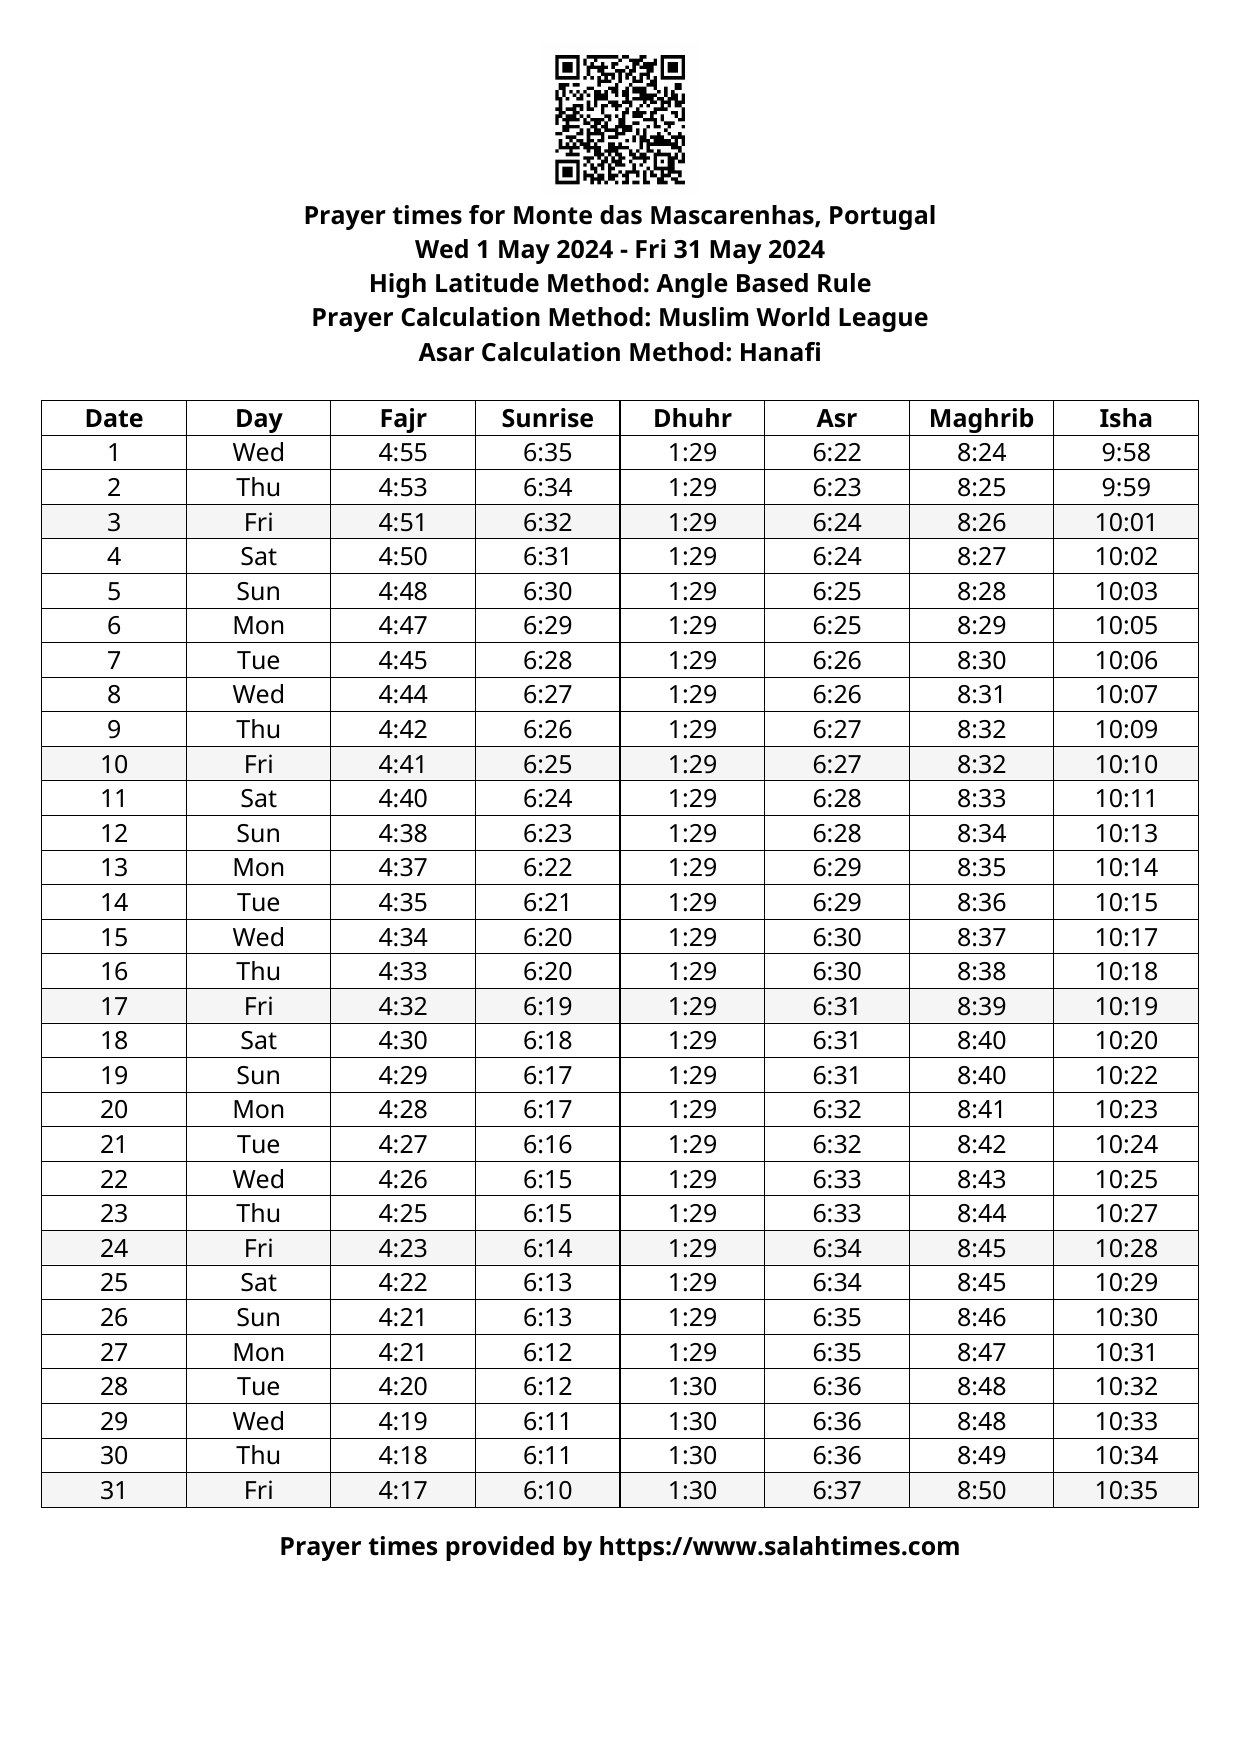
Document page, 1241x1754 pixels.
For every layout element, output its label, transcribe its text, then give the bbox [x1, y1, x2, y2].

table_cell 4:37 [331, 851, 475, 884]
table_cell 4:20 [331, 1369, 475, 1403]
table_cell 1:29 [621, 989, 764, 1022]
table_cell 6:32 [765, 1127, 909, 1161]
table_cell 1:29 [621, 1024, 764, 1057]
table_cell Fri [187, 505, 330, 538]
table_cell 10:29 [1054, 1266, 1198, 1299]
table_header Asr [765, 401, 909, 434]
table_cell 8:40 [910, 1058, 1053, 1092]
table_cell 10:20 [1054, 1024, 1198, 1057]
table_cell 10:14 [1054, 851, 1198, 884]
table_cell 6:27 [765, 712, 909, 746]
table_cell 4:51 [331, 505, 475, 538]
table_cell 8:50 [910, 1473, 1053, 1507]
table_cell 4:53 [331, 470, 475, 504]
table_cell 6:34 [765, 1266, 909, 1299]
table_cell Mon [187, 609, 330, 642]
table_cell 10:15 [1054, 885, 1198, 919]
table_cell 6:25 [765, 609, 909, 642]
table_cell 6:16 [476, 1127, 619, 1161]
table_cell 25 [42, 1266, 186, 1299]
table_cell 6:29 [765, 885, 909, 919]
table_cell 6:11 [476, 1439, 619, 1472]
table_cell 6:23 [476, 816, 619, 849]
table_cell 6:28 [765, 816, 909, 849]
table_cell 10:17 [1054, 920, 1198, 953]
table_cell 9 [42, 712, 186, 746]
text Prayer times for Monte das Mascarenhas, Portugal [42, 198, 1198, 232]
table_cell 10:19 [1054, 989, 1198, 1022]
table_cell 6:30 [765, 954, 909, 988]
table_cell 6:30 [765, 920, 909, 953]
table_cell 6:13 [476, 1300, 619, 1334]
table_cell 6:30 [476, 574, 619, 607]
table_cell 10:22 [1054, 1058, 1198, 1092]
table_cell 6:22 [765, 436, 909, 469]
table_cell 4:17 [331, 1473, 475, 1507]
table_cell 4:47 [331, 609, 475, 642]
table_cell 1:29 [621, 470, 764, 504]
table_cell 4:26 [331, 1162, 475, 1195]
table_cell 6:25 [476, 747, 619, 780]
table_cell 1:29 [621, 885, 764, 919]
table_cell 1:29 [621, 781, 764, 815]
table_cell 8:30 [910, 643, 1053, 677]
table_cell 4:42 [331, 712, 475, 746]
table_cell 6:21 [476, 885, 619, 919]
table_cell 8:46 [910, 1300, 1053, 1334]
table_cell 6:12 [476, 1335, 619, 1368]
table_cell 1:29 [621, 1266, 764, 1299]
table_cell 8:33 [910, 781, 1053, 815]
table_cell 4:45 [331, 643, 475, 677]
table_cell 1:29 [621, 1127, 764, 1161]
table_cell Wed [187, 1404, 330, 1437]
table_cell 6:20 [476, 954, 619, 988]
table_cell 6:26 [476, 712, 619, 746]
table_cell 6:36 [765, 1439, 909, 1472]
table_cell 4:21 [331, 1300, 475, 1334]
table_cell 6:31 [765, 1058, 909, 1092]
table_cell 6:28 [476, 643, 619, 677]
table_cell Tue [187, 1127, 330, 1161]
table_cell 4:50 [331, 539, 475, 573]
table_cell 6:25 [765, 574, 909, 607]
table_cell 22 [42, 1162, 186, 1195]
table_cell 10:11 [1054, 781, 1198, 815]
table_cell Fri [187, 747, 330, 780]
table_cell 4:21 [331, 1335, 475, 1368]
table_cell 6:22 [476, 851, 619, 884]
table_cell Tue [187, 1369, 330, 1403]
table_cell Sun [187, 1300, 330, 1334]
table_header Fajr [331, 401, 475, 434]
table_cell 19 [42, 1058, 186, 1092]
table_cell 4:41 [331, 747, 475, 780]
table_cell 4:18 [331, 1439, 475, 1472]
table_cell 8:49 [910, 1439, 1053, 1472]
table_cell 16 [42, 954, 186, 988]
table_cell 24 [42, 1231, 186, 1264]
table_cell 4:35 [331, 885, 475, 919]
table_cell 6:36 [765, 1404, 909, 1437]
table_cell Thu [187, 1439, 330, 1472]
table_header Sunrise [476, 401, 619, 434]
table_cell 8:38 [910, 954, 1053, 988]
table_cell 1:30 [621, 1404, 764, 1437]
table_cell Wed [187, 678, 330, 711]
table_cell Fri [187, 1473, 330, 1507]
table_cell 20 [42, 1093, 186, 1126]
table_cell 10:03 [1054, 574, 1198, 607]
table_cell 10:02 [1054, 539, 1198, 573]
table_cell 10:23 [1054, 1093, 1198, 1126]
table_cell 10:30 [1054, 1300, 1198, 1334]
table_cell 26 [42, 1300, 186, 1334]
table_cell 1:29 [621, 643, 764, 677]
table_cell 13 [42, 851, 186, 884]
table_cell 4:25 [331, 1196, 475, 1230]
table_cell 6:33 [765, 1196, 909, 1230]
table_cell 18 [42, 1024, 186, 1057]
table_cell 12 [42, 816, 186, 849]
table_cell 17 [42, 989, 186, 1022]
table_cell 6:31 [765, 1024, 909, 1057]
table_cell 1:30 [621, 1439, 764, 1472]
table_cell 6:34 [476, 470, 619, 504]
table_cell Wed [187, 436, 330, 469]
table_cell 8:47 [910, 1335, 1053, 1368]
table_cell 4:29 [331, 1058, 475, 1092]
picture [542, 41, 699, 198]
table_cell 15 [42, 920, 186, 953]
table_cell 23 [42, 1196, 186, 1230]
table_cell Wed [187, 920, 330, 953]
table_cell 6:17 [476, 1093, 619, 1126]
table_cell 8:29 [910, 609, 1053, 642]
table_cell 4:38 [331, 816, 475, 849]
table_cell 11 [42, 781, 186, 815]
table_cell 6:32 [476, 505, 619, 538]
table_cell 6:37 [765, 1473, 909, 1507]
table_cell 8:26 [910, 505, 1053, 538]
table_cell 10:31 [1054, 1335, 1198, 1368]
table_cell 6:32 [765, 1093, 909, 1126]
table_cell 10:35 [1054, 1473, 1198, 1507]
table_cell 6:20 [476, 920, 619, 953]
table_cell 9:58 [1054, 436, 1198, 469]
table_cell 3 [42, 505, 186, 538]
table_cell 1:29 [621, 851, 764, 884]
table_cell 4 [42, 539, 186, 573]
table_cell 10:01 [1054, 505, 1198, 538]
table_cell 8:25 [910, 470, 1053, 504]
table_cell 1:29 [621, 1335, 764, 1368]
table_cell 8:35 [910, 851, 1053, 884]
table_cell 6:28 [765, 781, 909, 815]
table_cell Mon [187, 851, 330, 884]
table_cell 6:29 [765, 851, 909, 884]
table_cell Thu [187, 954, 330, 988]
table_cell 29 [42, 1404, 186, 1437]
table_cell Mon [187, 1335, 330, 1368]
table_cell 7 [42, 643, 186, 677]
table_cell 6:10 [476, 1473, 619, 1507]
table_cell 27 [42, 1335, 186, 1368]
table_cell Tue [187, 643, 330, 677]
table_cell 6:27 [765, 747, 909, 780]
table_cell Sun [187, 816, 330, 849]
table_cell 1:29 [621, 1300, 764, 1334]
table_cell 4:22 [331, 1266, 475, 1299]
table_cell 4:23 [331, 1231, 475, 1264]
table_cell 6:24 [765, 505, 909, 538]
table_cell 8:32 [910, 747, 1053, 780]
table_cell 4:33 [331, 954, 475, 988]
table_cell 1:29 [621, 574, 764, 607]
table_cell Sat [187, 1266, 330, 1299]
table_cell Tue [187, 885, 330, 919]
table_cell Sat [187, 1024, 330, 1057]
table_cell 8:27 [910, 539, 1053, 573]
table_cell 6:18 [476, 1024, 619, 1057]
table_cell Thu [187, 712, 330, 746]
table_cell 6:24 [765, 539, 909, 573]
table_cell 8:39 [910, 989, 1053, 1022]
table_cell 6:23 [765, 470, 909, 504]
table_cell 10:06 [1054, 643, 1198, 677]
table_cell 6:14 [476, 1231, 619, 1264]
table_cell 8:41 [910, 1093, 1053, 1126]
table_cell 1:29 [621, 1162, 764, 1195]
text Prayer Calculation Method: Muslim World League [42, 300, 1198, 334]
table_cell Fri [187, 989, 330, 1022]
table_cell 8:44 [910, 1196, 1053, 1230]
table_cell 4:34 [331, 920, 475, 953]
table_cell 1:29 [621, 505, 764, 538]
table_cell Sat [187, 781, 330, 815]
table_cell 6:15 [476, 1196, 619, 1230]
table_cell 6:19 [476, 989, 619, 1022]
table_header Day [187, 401, 330, 434]
table_cell 1:29 [621, 678, 764, 711]
text Asar Calculation Method: Hanafi [42, 334, 1198, 368]
table_header Maghrib [910, 401, 1053, 434]
table_cell 1:29 [621, 712, 764, 746]
table_header Isha [1054, 401, 1198, 434]
table_cell 8:45 [910, 1266, 1053, 1299]
table_cell 6:31 [765, 989, 909, 1022]
table_cell 10:05 [1054, 609, 1198, 642]
table_cell 1:30 [621, 1369, 764, 1403]
table_cell 6:11 [476, 1404, 619, 1437]
table_cell 1:29 [621, 816, 764, 849]
table_header Date [42, 401, 186, 434]
table_cell 8:45 [910, 1231, 1053, 1264]
table_cell 6:26 [765, 643, 909, 677]
table_cell Wed [187, 1162, 330, 1195]
table_cell 10 [42, 747, 186, 780]
table_cell 6:34 [765, 1231, 909, 1264]
table_cell Thu [187, 470, 330, 504]
table_cell 8:48 [910, 1369, 1053, 1403]
table_cell 6:31 [476, 539, 619, 573]
table_cell 4:48 [331, 574, 475, 607]
table_cell 10:27 [1054, 1196, 1198, 1230]
table_cell 10:07 [1054, 678, 1198, 711]
table_cell 4:30 [331, 1024, 475, 1057]
table_cell 10:25 [1054, 1162, 1198, 1195]
text High Latitude Method: Angle Based Rule [42, 266, 1198, 300]
table_cell 28 [42, 1369, 186, 1403]
table_cell 8:36 [910, 885, 1053, 919]
text Wed 1 May 2024 - Fri 31 May 2024 [42, 232, 1198, 266]
table_cell 4:28 [331, 1093, 475, 1126]
table_cell Mon [187, 1093, 330, 1126]
table_cell 1 [42, 436, 186, 469]
table_cell 1:29 [621, 539, 764, 573]
table_cell 10:28 [1054, 1231, 1198, 1264]
table_cell 10:09 [1054, 712, 1198, 746]
table_cell 30 [42, 1439, 186, 1472]
table_cell 6:35 [765, 1335, 909, 1368]
table_cell 4:40 [331, 781, 475, 815]
table_cell 1:29 [621, 920, 764, 953]
table_cell 6:26 [765, 678, 909, 711]
table_cell 6:35 [765, 1300, 909, 1334]
table_cell 1:29 [621, 609, 764, 642]
table_cell 10:33 [1054, 1404, 1198, 1437]
table_cell 10:10 [1054, 747, 1198, 780]
table_cell 8:28 [910, 574, 1053, 607]
table_cell 8:24 [910, 436, 1053, 469]
table_cell Sun [187, 574, 330, 607]
table_cell 6:12 [476, 1369, 619, 1403]
table_cell 8:37 [910, 920, 1053, 953]
table_cell 10:34 [1054, 1439, 1198, 1472]
table_cell 8:34 [910, 816, 1053, 849]
table_cell 14 [42, 885, 186, 919]
table_cell 4:55 [331, 436, 475, 469]
table_cell 21 [42, 1127, 186, 1161]
table_cell 9:59 [1054, 470, 1198, 504]
table_cell 4:19 [331, 1404, 475, 1437]
table_cell 1:29 [621, 747, 764, 780]
text Prayer times provided by https://www.salahtimes.com [42, 1528, 1198, 1563]
table_cell 6:29 [476, 609, 619, 642]
table_cell 6 [42, 609, 186, 642]
table_cell Sat [187, 539, 330, 573]
table_cell 10:13 [1054, 816, 1198, 849]
table_cell 4:27 [331, 1127, 475, 1161]
table_cell 6:24 [476, 781, 619, 815]
table_cell 1:29 [621, 954, 764, 988]
table_cell 1:29 [621, 1231, 764, 1264]
table_cell 31 [42, 1473, 186, 1507]
table_header Dhuhr [621, 401, 764, 434]
table_cell 6:35 [476, 436, 619, 469]
table_cell 8:48 [910, 1404, 1053, 1437]
table_cell 1:29 [621, 1058, 764, 1092]
table_cell 2 [42, 470, 186, 504]
table_cell 6:36 [765, 1369, 909, 1403]
table_cell 8:31 [910, 678, 1053, 711]
table_cell 6:13 [476, 1266, 619, 1299]
table_cell 8 [42, 678, 186, 711]
table_cell 8:42 [910, 1127, 1053, 1161]
table_cell 4:44 [331, 678, 475, 711]
table_cell 6:27 [476, 678, 619, 711]
table_cell 1:29 [621, 1196, 764, 1230]
table_cell 5 [42, 574, 186, 607]
table_cell 1:29 [621, 436, 764, 469]
table_cell 4:32 [331, 989, 475, 1022]
table_cell 6:15 [476, 1162, 619, 1195]
table_cell 6:17 [476, 1058, 619, 1092]
table_cell 10:24 [1054, 1127, 1198, 1161]
table_cell 10:18 [1054, 954, 1198, 988]
table_cell 6:33 [765, 1162, 909, 1195]
table_cell 10:32 [1054, 1369, 1198, 1403]
table_cell Sun [187, 1058, 330, 1092]
table_cell 8:40 [910, 1024, 1053, 1057]
table_cell 8:43 [910, 1162, 1053, 1195]
table_cell Thu [187, 1196, 330, 1230]
table_cell 1:29 [621, 1093, 764, 1126]
table_cell 1:30 [621, 1473, 764, 1507]
table_cell 8:32 [910, 712, 1053, 746]
table_cell Fri [187, 1231, 330, 1264]
